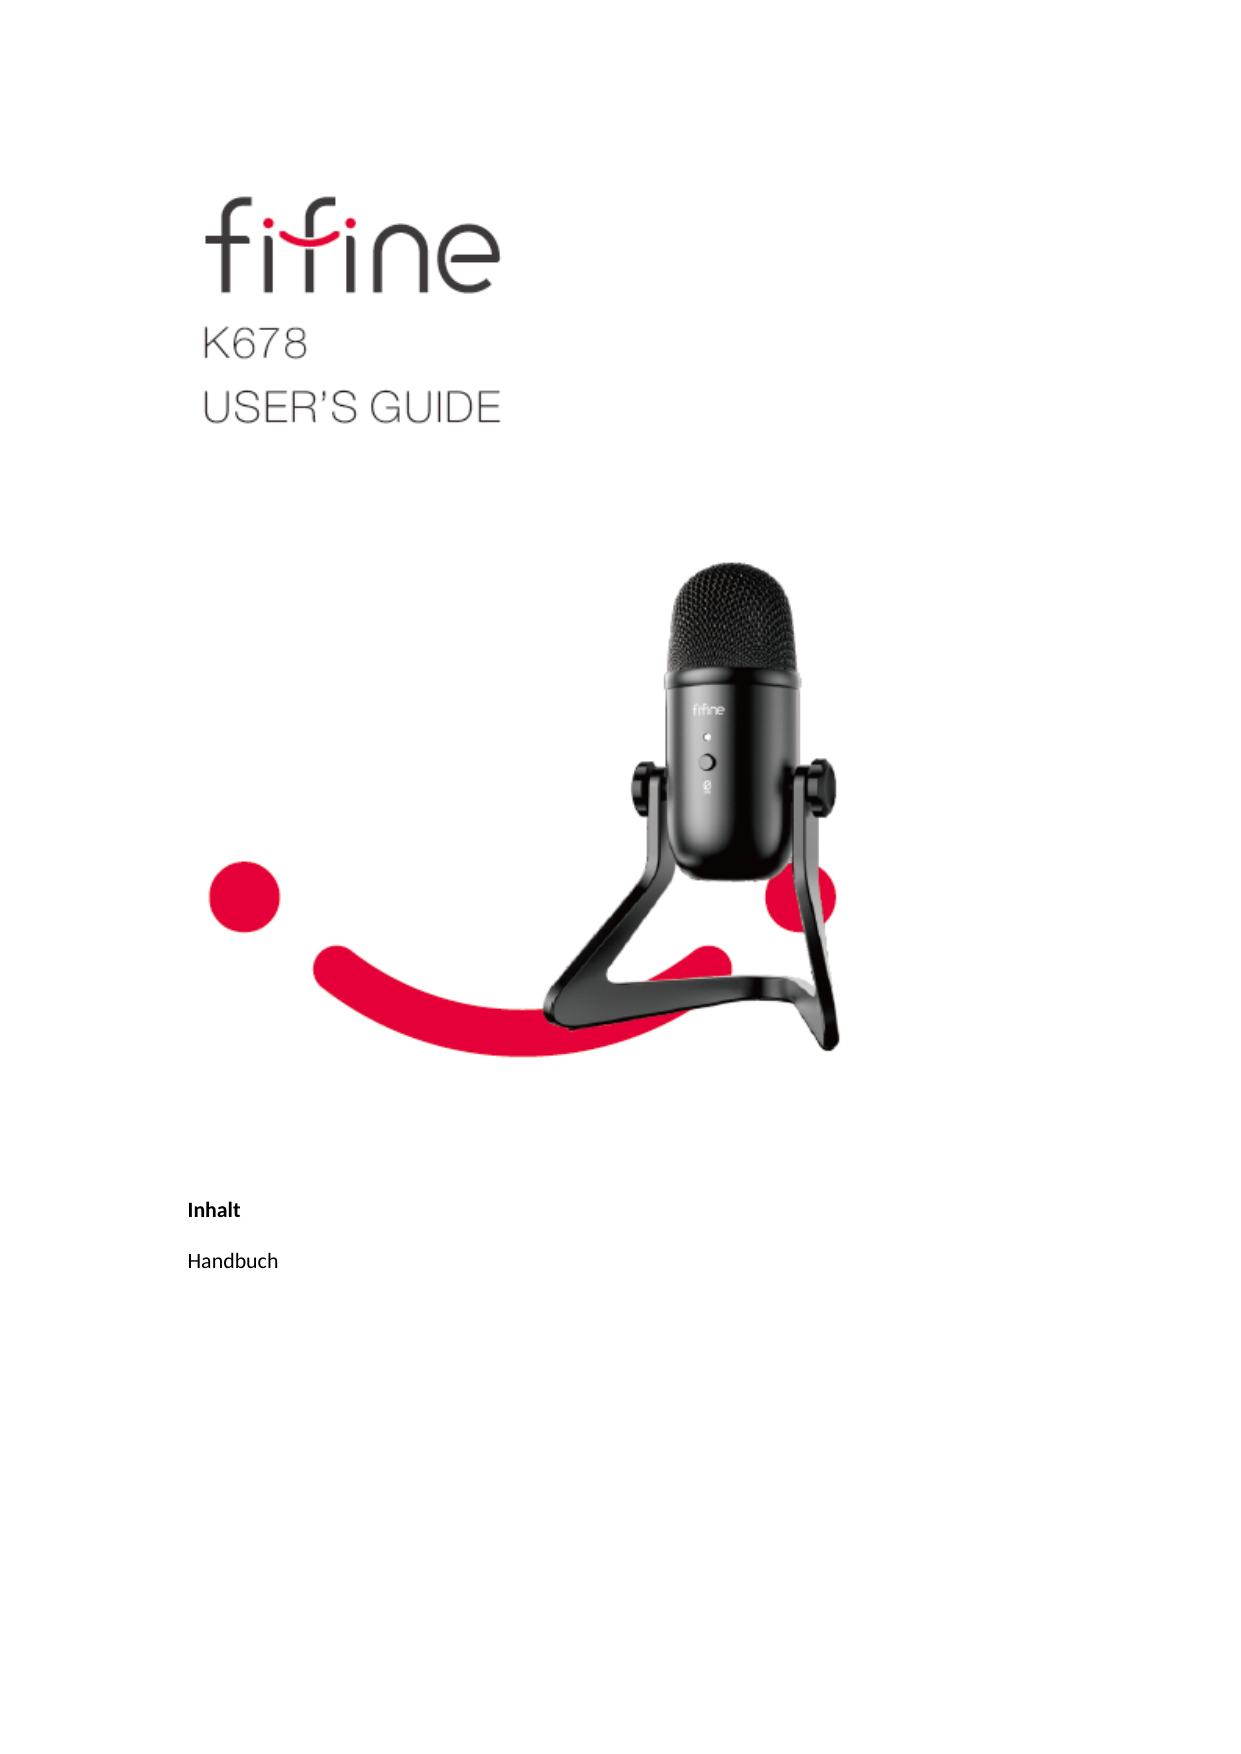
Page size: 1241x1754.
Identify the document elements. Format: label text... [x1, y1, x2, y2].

text Handbuch [187, 1244, 1053, 1277]
picture [187, 162, 877, 1059]
text Inhalt [187, 1193, 1053, 1226]
